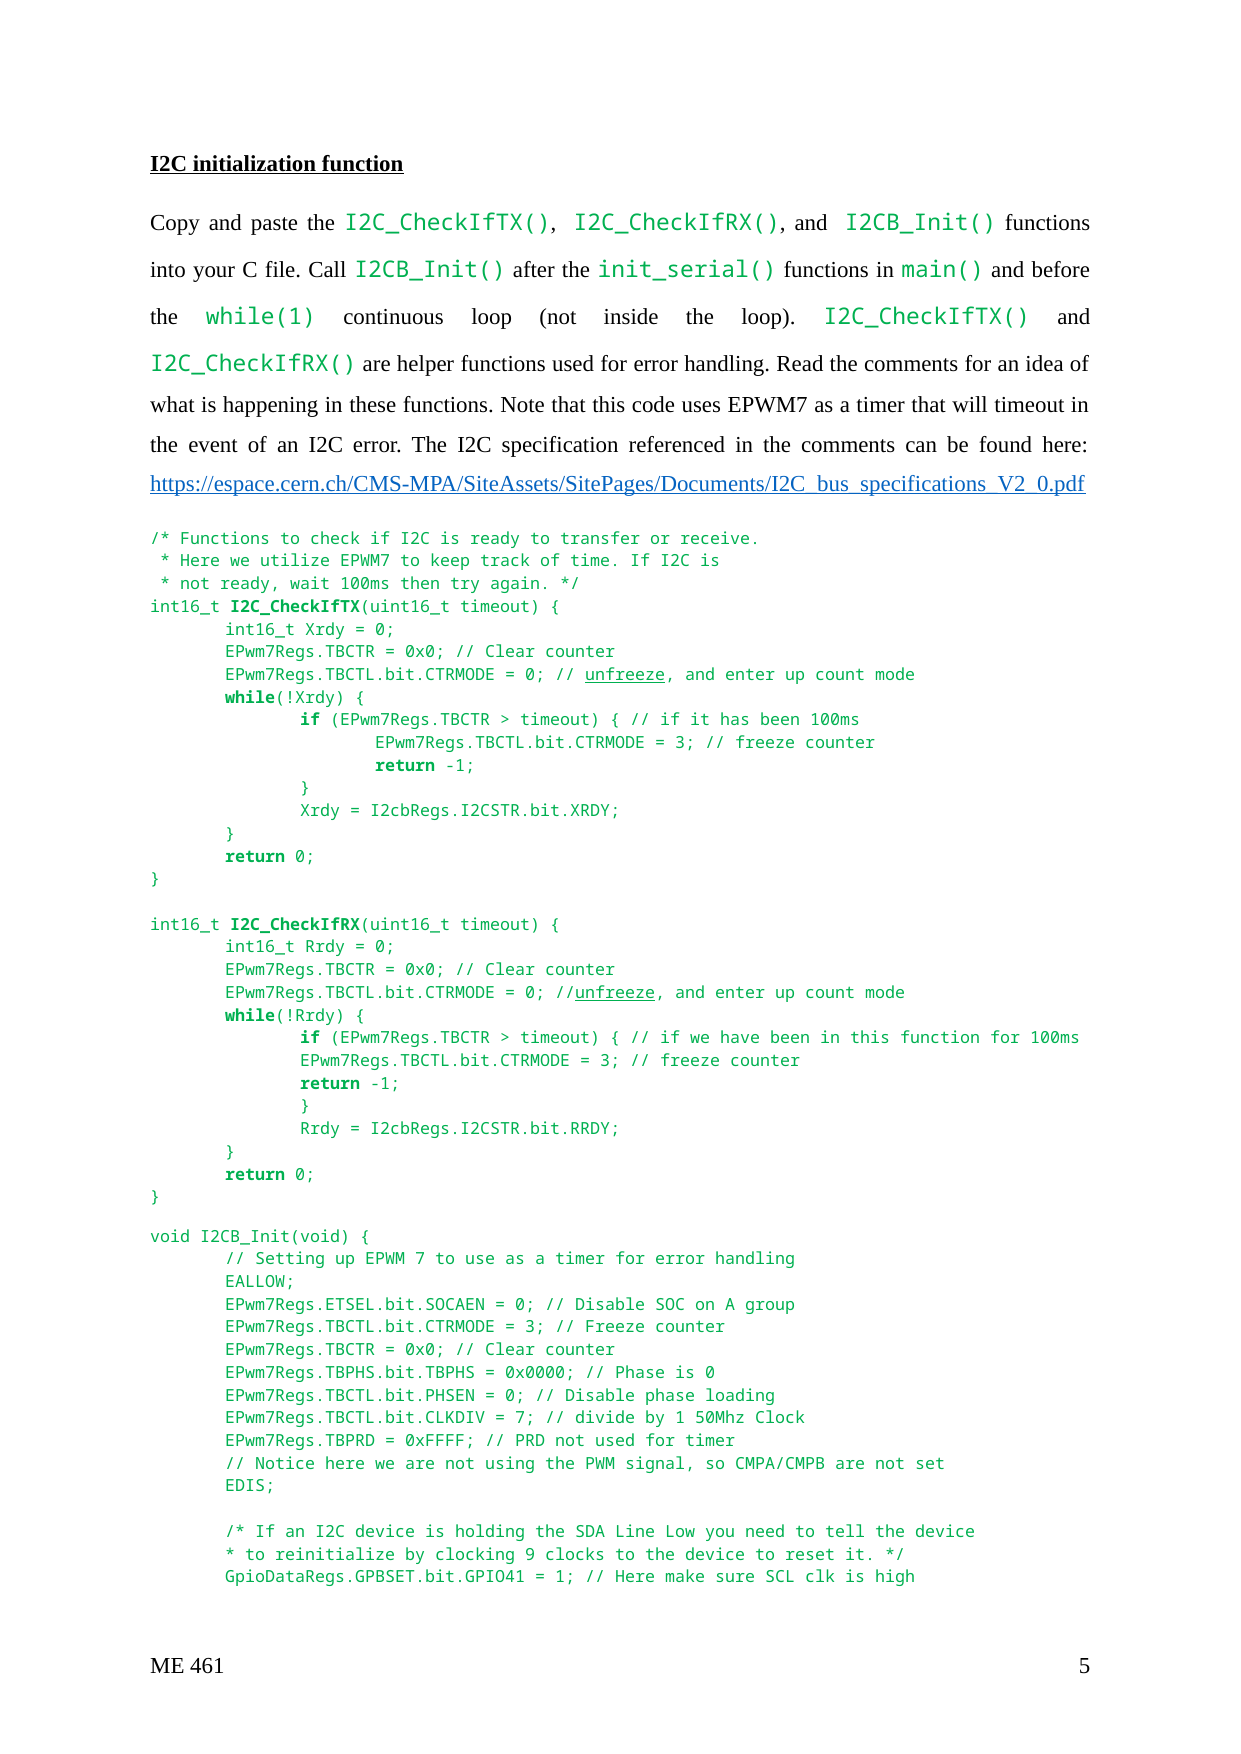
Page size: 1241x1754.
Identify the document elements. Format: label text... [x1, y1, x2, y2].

text EPwm7Regs.ETSEL.bit.SOCAEN = 0; // Disable SOC on A group [150, 1292, 1090, 1315]
text return 0; [150, 844, 1090, 867]
text // Notice here we are not using the PWM signal, so CMPA/CMPB are not set [150, 1451, 1090, 1474]
text EPwm7Regs.TBCTL.bit.CTRMODE = 3; // freeze counter [225, 1048, 1090, 1071]
text EPwm7Regs.TBCTR = 0x0; // Clear counter [150, 1338, 1090, 1360]
text EPwm7Regs.TBCTR = 0x0; // Clear counter [150, 640, 1090, 662]
text EPwm7Regs.TBCTR = 0x0; // Clear counter [150, 958, 1090, 980]
text } [225, 776, 1090, 799]
text while(!Xrdy) { [150, 685, 1090, 708]
text if (EPwm7Regs.TBCTR > timeout) { // if it has been 100ms [300, 708, 1090, 731]
text Copy and paste the I2C_CheckIfTX(), I2C_CheckIfRX(), and I2CB_Init() functions into your C file. Call I2CB_Init() after the init_serial() functions in main() and before the while(1) continuous loop (not inside the loop). I2C_CheckIfTX() and I2C_CheckIfRX() are helper functions used for error handling. Read the comments for an idea of what is happening in these functions. Note that this code uses EPWM7 as a timer that will timeout in the event of an I2C error. The I2C specification referenced in the comments can be found here: https://espace.cern.ch/CMS-MPA/SiteAssets/SitePages/Documents/I2C_bus_specifications_V2_0.pdf [150, 206, 1090, 496]
text EPwm7Regs.TBCTL.bit.CTRMODE = 3; // freeze counter [300, 731, 1090, 753]
text Rrdy = I2cbRegs.I2CSTR.bit.RRDY; [225, 1117, 1090, 1139]
text if (EPwm7Regs.TBCTR > timeout) { // if we have been in this function for 100ms [225, 1026, 1090, 1048]
text // Setting up EPWM 7 to use as a timer for error handling [150, 1247, 1090, 1269]
text EPwm7Regs.TBCTL.bit.CTRMODE = 0; //unfreeze, and enter up count mode [150, 980, 1090, 1003]
text while(!Rrdy) { [150, 1003, 1090, 1026]
text return -1; [225, 1071, 1090, 1094]
text /* If an I2C device is holding the SDA Line Low you need to tell the device [150, 1519, 1090, 1542]
text /* Functions to check if I2C is ready to transfer or receive. [150, 526, 1090, 549]
text EPwm7Regs.TBCTL.bit.PHSEN = 0; // Disable phase loading [150, 1383, 1090, 1406]
text void I2CB_Init(void) { [150, 1224, 1090, 1247]
text Xrdy = I2cbRegs.I2CSTR.bit.XRDY; [225, 799, 1090, 821]
text I2C initialization function [150, 150, 1090, 176]
text GpioDataRegs.GPBSET.bit.GPIO41 = 1; // Here make sure SCL clk is high [150, 1565, 1090, 1587]
text int16_t Rrdy = 0; [150, 935, 1090, 958]
text int16_t I2C_CheckIfTX(uint16_t timeout) { [150, 594, 1090, 617]
text EPwm7Regs.TBPHS.bit.TBPHS = 0x0000; // Phase is 0 [150, 1360, 1090, 1383]
text EPwm7Regs.TBCTL.bit.CLKDIV = 7; // divide by 1 50Mhz Clock [150, 1406, 1090, 1428]
text EPwm7Regs.TBPRD = 0xFFFF; // PRD not used for timer [150, 1428, 1090, 1451]
text * Here we utilize EPWM7 to keep track of time. If I2C is [150, 549, 1090, 572]
text EDIS; [150, 1474, 1090, 1497]
text return 0; [150, 1162, 1090, 1185]
text int16_t Xrdy = 0; [150, 617, 1090, 640]
text } [225, 1094, 1090, 1117]
text return -1; [300, 753, 1090, 776]
text EPwm7Regs.TBCTL.bit.CTRMODE = 0; // unfreeze, and enter up count mode [150, 662, 1090, 685]
text } [150, 867, 1090, 889]
text } [150, 1139, 1090, 1162]
text int16_t I2C_CheckIfRX(uint16_t timeout) { [150, 912, 1090, 935]
text } [150, 821, 1090, 844]
text EALLOW; [150, 1269, 1090, 1292]
text * not ready, wait 100ms then try again. */ [150, 572, 1090, 594]
text * to reinitialize by clocking 9 clocks to the device to reset it. */ [150, 1542, 1090, 1565]
text EPwm7Regs.TBCTL.bit.CTRMODE = 3; // Freeze counter [150, 1315, 1090, 1338]
text } [150, 1185, 1090, 1207]
